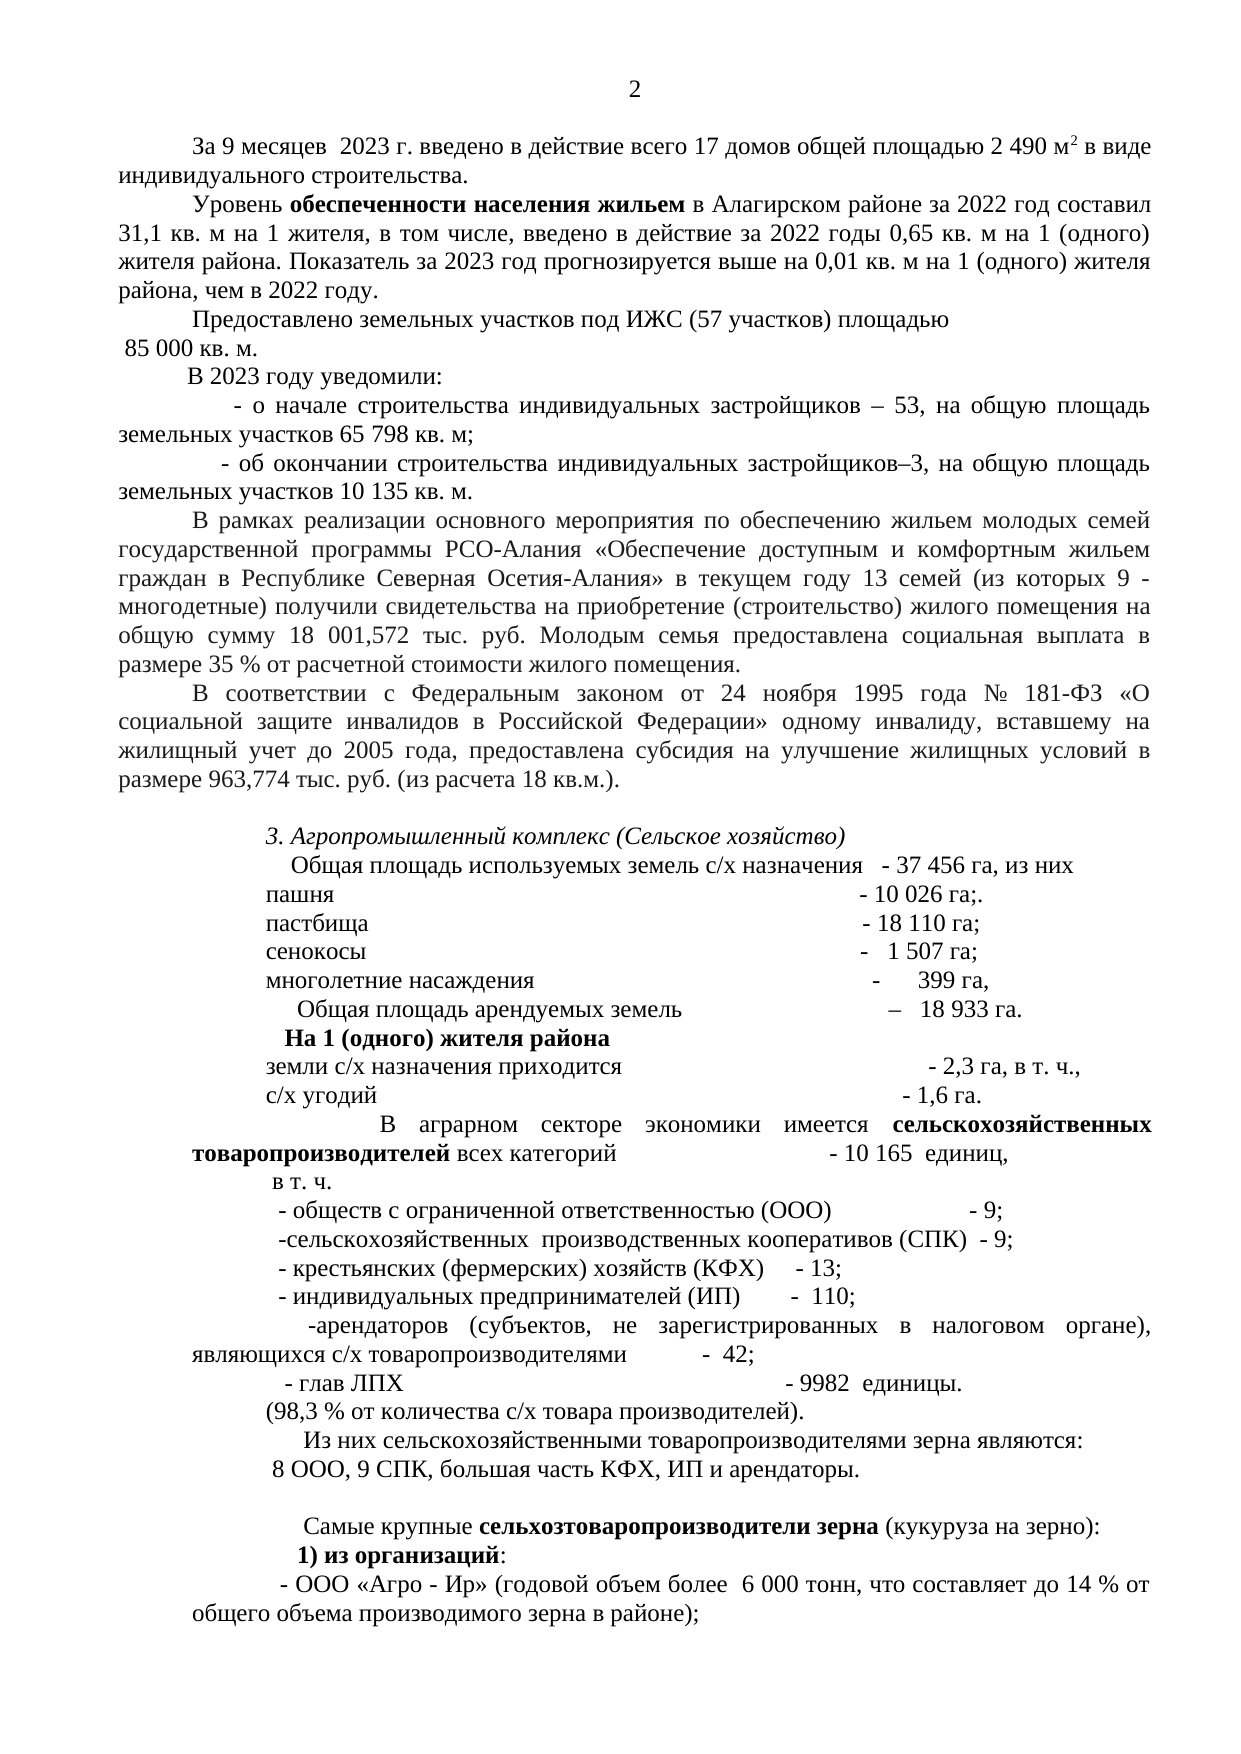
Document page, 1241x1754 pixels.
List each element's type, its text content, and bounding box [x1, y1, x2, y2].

text Общая площадь арендуемых земель – 18 933 га. [192, 994, 1152, 1023]
text Предоставлено земельных участков под ИЖС (57 участков) площадью [118, 304, 1152, 333]
text в т. ч. [192, 1166, 1152, 1195]
text - ООО «Агро - Ир» (годовой объем более 6 000 тонн, что составляет до 14 % от общего объема производимого зерна в районе); [192, 1569, 1152, 1626]
text 8 ООО, 9 СПК, большая часть КФХ, ИП и арендаторы. [192, 1454, 1152, 1483]
text пашня - 10 026 га;. [192, 879, 1152, 908]
text В 2023 году уведомили: [118, 361, 1152, 390]
text Общая площадь используемых земель с/х назначения - 37 456 га, из них [192, 850, 1152, 879]
text 1) из организаций: [192, 1540, 1152, 1569]
text с/х угодий - 1,6 га. [192, 1080, 1152, 1109]
text - глав ЛПХ - 9982 единицы. [192, 1368, 1152, 1396]
text земли с/х назначения приходится - 2,3 га, в т. ч., [192, 1051, 1152, 1080]
text (98,3 % от количества с/х товара производителей). [192, 1396, 1152, 1425]
text Из них сельскохозяйственными товаропроизводителями зерна являются: [192, 1425, 1152, 1454]
text -арендаторов (субъектов, не зарегистрированных в налоговом органе), являющихся с/х товаропроизводителями - 42; [192, 1310, 1152, 1368]
text 85 000 кв. м. [118, 333, 1152, 361]
text сенокосы - 1 507 га; [192, 936, 1152, 965]
text пастбища - 18 110 га; [192, 908, 1152, 936]
text На 1 (одного) жителя района [192, 1023, 1152, 1051]
text - о начале строительства индивидуальных застройщиков – 53, на общую площадь земельных участков 65 798 кв. м; [118, 390, 1152, 448]
text - крестьянских (фермерских) хозяйств (КФХ) - 13; [192, 1253, 1152, 1281]
text В соответствии с Федеральным законом от 24 ноября 1995 года № 181-ФЗ «О социальной защите инвалидов в Российской Федерации» одному инвалиду, вставшему на жилищный учет до 2005 года, предоставлена субсидия на улучшение жилищных условий в размере 963,774 тыс. руб. (из расчета 18 кв.м.). [118, 678, 1152, 793]
text Уровень обеспеченности населения жильем в Алагирском районе за 2022 год составил 31,1 кв. м на 1 жителя, в том числе, введено в действие за 2022 годы 0,65 кв. м на 1 (одного) жителя района. Показатель за 2023 год прогнозируется выше на 0,01 кв. м на 1 (одного) жителя района, чем в 2022 году. [118, 189, 1152, 304]
text -сельскохозяйственных производственных кооперативов (СПК) - 9; [192, 1224, 1152, 1253]
text В аграрном секторе экономики имеется сельскохозяйственных товаропроизводителей всех категорий - 10 165 единиц, [192, 1109, 1152, 1166]
text Самые крупные сельхозтоваропроизводители зерна (кукуруза на зерно): [192, 1511, 1152, 1540]
text - об окончании строительства индивидуальных застройщиков–3, на общую площадь земельных участков 10 135 кв. м. [118, 448, 1152, 505]
text 3. Агропромышленный комплекс (Сельское хозяйство) [192, 821, 1152, 850]
text В рамках реализации основного мероприятия по обеспечению жильем молодых семей государственной программы РСО-Алания «Обеспечение доступным и комфортным жильем граждан в Республике Северная Осетия-Алания» в текущем году 13 семей (из которых 9 - многодетные) получили свидетельства на приобретение (строительство) жилого помещения на общую сумму 18 001,572 тыс. руб. Молодым семья предоставлена социальная выплата в размере 35 % от расчетной стоимости жилого помещения. [118, 505, 1152, 678]
text - обществ с ограниченной ответственностью (ООО) - 9; [192, 1195, 1152, 1224]
text многолетние насаждения - 399 га, [192, 965, 1152, 994]
text - индивидуальных предпринимателей (ИП) - 110; [192, 1281, 1152, 1310]
text За 9 месяцев 2023 г. введено в действие всего 17 домов общей площадью 2 490 м2 в виде индивидуального строительства. [118, 131, 1152, 189]
